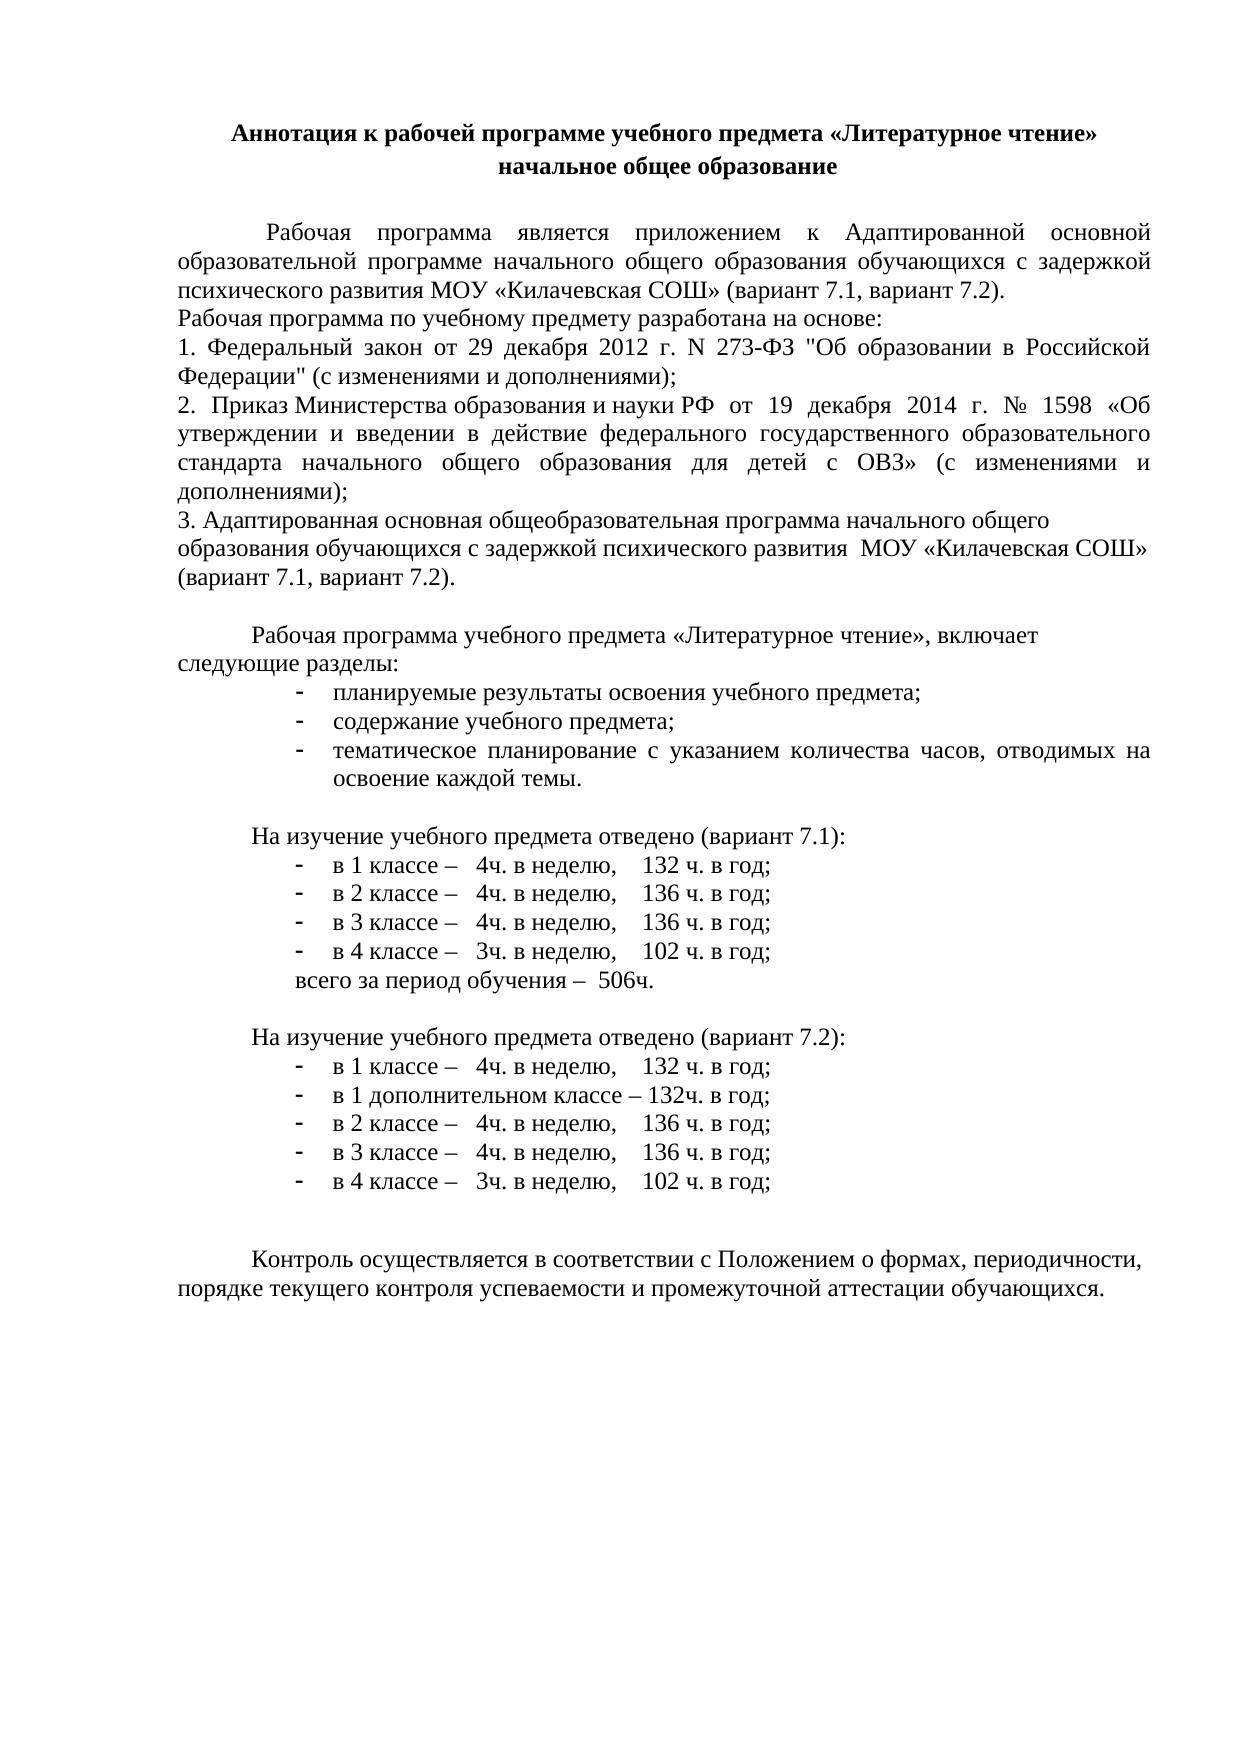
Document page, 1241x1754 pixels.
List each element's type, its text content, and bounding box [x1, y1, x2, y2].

list в 4 классе – 3ч. в неделю, 102 ч. в год; [295, 1166, 1152, 1195]
list в 3 классе – 4ч. в неделю, 136 ч. в год; [295, 907, 1152, 936]
list содержание учебного предмета; [295, 706, 1152, 735]
list в 1 классе – 4ч. в неделю, 132 ч. в год; [295, 850, 1152, 878]
text На изучение учебного предмета отведено (вариант 7.2): [177, 1022, 1152, 1051]
text Аннотация к рабочей программе учебного предмета «Литературное чтение» [177, 118, 1152, 147]
list в 3 классе – 4ч. в неделю, 136 ч. в год; [295, 1137, 1152, 1166]
text Рабочая программа учебного предмета «Литературное чтение», включает следующие разделы: [177, 620, 1152, 677]
list в 2 классе – 4ч. в неделю, 136 ч. в год; [295, 878, 1152, 907]
text 1. Федеральный закон от 29 декабря 2012 г. N 273-ФЗ "Об образовании в Российской Федерации" (с изменениями и дополнениями); [177, 332, 1152, 390]
list в 1 классе – 4ч. в неделю, 132 ч. в год; [295, 1051, 1152, 1080]
list в 2 классе – 4ч. в неделю, 136 ч. в год; [295, 1108, 1152, 1137]
text всего за период обучения – 506ч. [295, 965, 1152, 993]
text начальное общее образование [177, 151, 1152, 180]
text На изучение учебного предмета отведено (вариант 7.1): [177, 821, 1152, 850]
list тематическое планирование с указанием количества часов, отводимых на освоение каждой темы. [295, 735, 1152, 792]
list планируемые результаты освоения учебного предмета; [295, 677, 1152, 706]
list в 1 дополнительном классе – 132ч. в год; [295, 1080, 1152, 1108]
list в 4 классе – 3ч. в неделю, 102 ч. в год; [295, 936, 1152, 965]
text 3. Адаптированная основная общеобразовательная программа начального общего образования обучающихся с задержкой психического развития МОУ «Килачевская СОШ» (вариант 7.1, вариант 7.2). [177, 505, 1152, 591]
text Рабочая программа по учебному предмету разработана на основе: [177, 303, 1152, 332]
text Рабочая программа является приложением к Адаптированной основной образовательной программе начального общего образования обучающихся с задержкой психического развития МОУ «Килачевская СОШ» (вариант 7.1, вариант 7.2). [177, 217, 1152, 303]
text 2. Приказ Министерства образования и науки РФ от 19 декабря 2014 г. № 1598 «Об утверждении и введении в действие федерального государственного образовательного стандарта начального общего образования для детей с ОВЗ» (с изменениями и дополнениями); [177, 390, 1152, 505]
text Контроль осуществляется в соответствии с Положением о формах, периодичности, порядке текущего контроля успеваемости и промежуточной аттестации обучающихся. [177, 1244, 1152, 1302]
